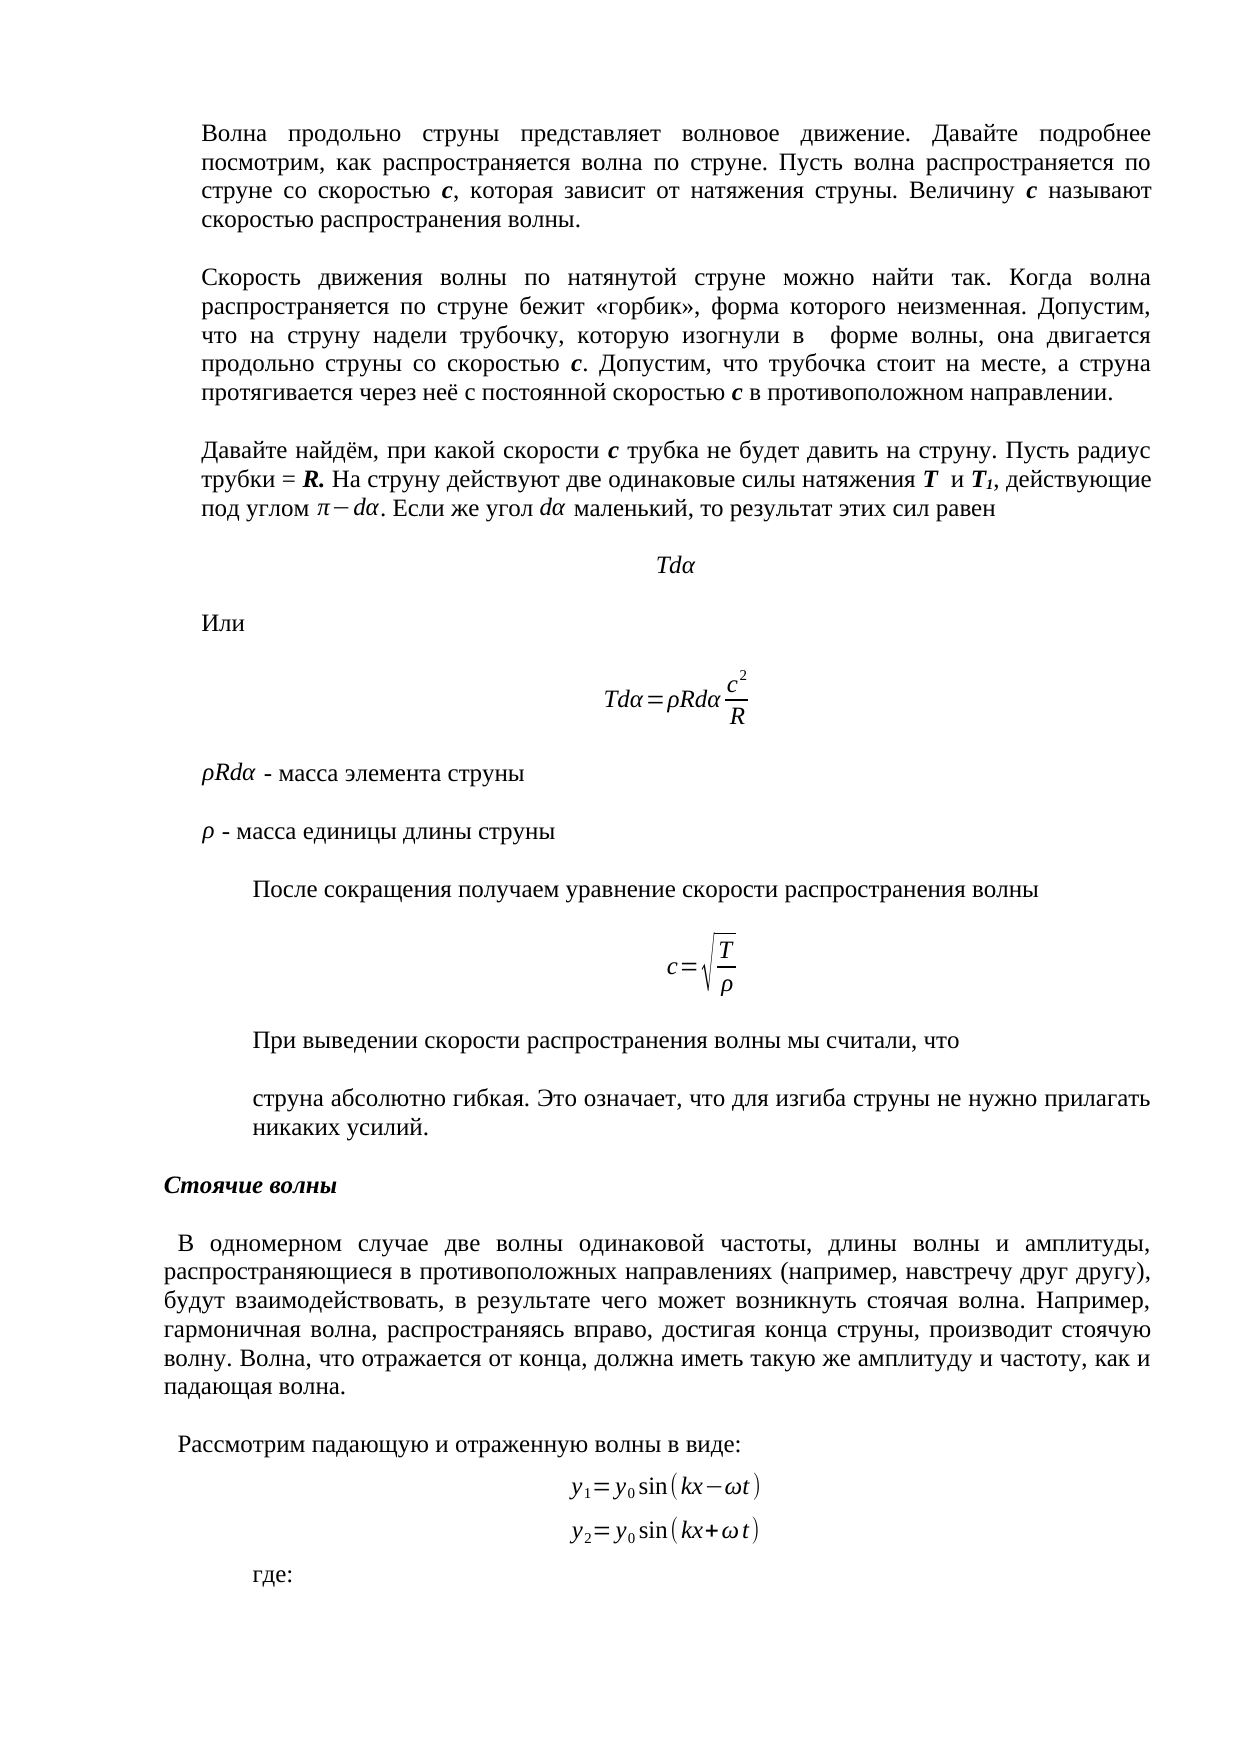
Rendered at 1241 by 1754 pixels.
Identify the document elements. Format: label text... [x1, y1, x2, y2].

text В одномерном случае две волны одинаковой частоты, длины волны и амплитуды, распространяющиеся в противоположных направлениях (например, навстречу друг другу), будут взаимодействовать, в результате чего может возникнуть стоячая волна. Например, гармоничная волна, распространяясь вправо, достигая конца струны, производит стоячую волну. Волна, что отражается от конца, должна иметь такую же амплитуду и частоту, как и падающая волна. [163, 1228, 1152, 1400]
text Рассмотрим падающую и отраженную волны в виде: [177, 1429, 1152, 1458]
text - масса элемента струны [201, 758, 1152, 787]
text Стоячие волны [163, 1170, 1152, 1198]
text {\displaystyle y_{1}\;=\;y_{0}\,\sin(kx-\omega t)}{\displaystyle y_{2}\;=\;y_{0}\,\sin(kx+\omega t)}где: [252, 1559, 1152, 1588]
text Волна продольно струны представляет волновое движение. Давайте подробнее посмотрим, как распространяется волна по струне. Пусть волна распространяется по струне со скоростью c, которая зависит от натяжения струны. Величину c называют скоростью распространения волны. [201, 118, 1152, 233]
text Скорость движения волны по натянутой струне можно найти так. Когда волна распространяется по струне бежит «горбик», форма которого неизменная. Допустим, что на струну надели трубочку, которую изогнули в форме волны, она двигается продольно струны со скоростью c. Допустим, что трубочка стоит на месте, а струна протягивается через неё с постоянной скоростью c в противоположном направлении. [201, 262, 1152, 406]
text Давайте найдём, при какой скорости c трубка не будет давить на струну. Пусть радиус трубки = R. На струну действуют две одинаковые силы натяжения T и T1, действующие под углом . Если же угол маленький, то результат этих сил равен [201, 435, 1152, 521]
text После сокращения получаем уравнение скорости распространения волны [252, 874, 1152, 903]
text струна абсолютно гибкая. Это означает, что для изгиба струны не нужно прилагать никаких усилий. [252, 1083, 1152, 1141]
text При выведении скорости распространения волны мы считали, что [252, 1025, 1152, 1054]
text Или [201, 608, 1152, 637]
text - масса единицы длины струны [201, 816, 1152, 845]
